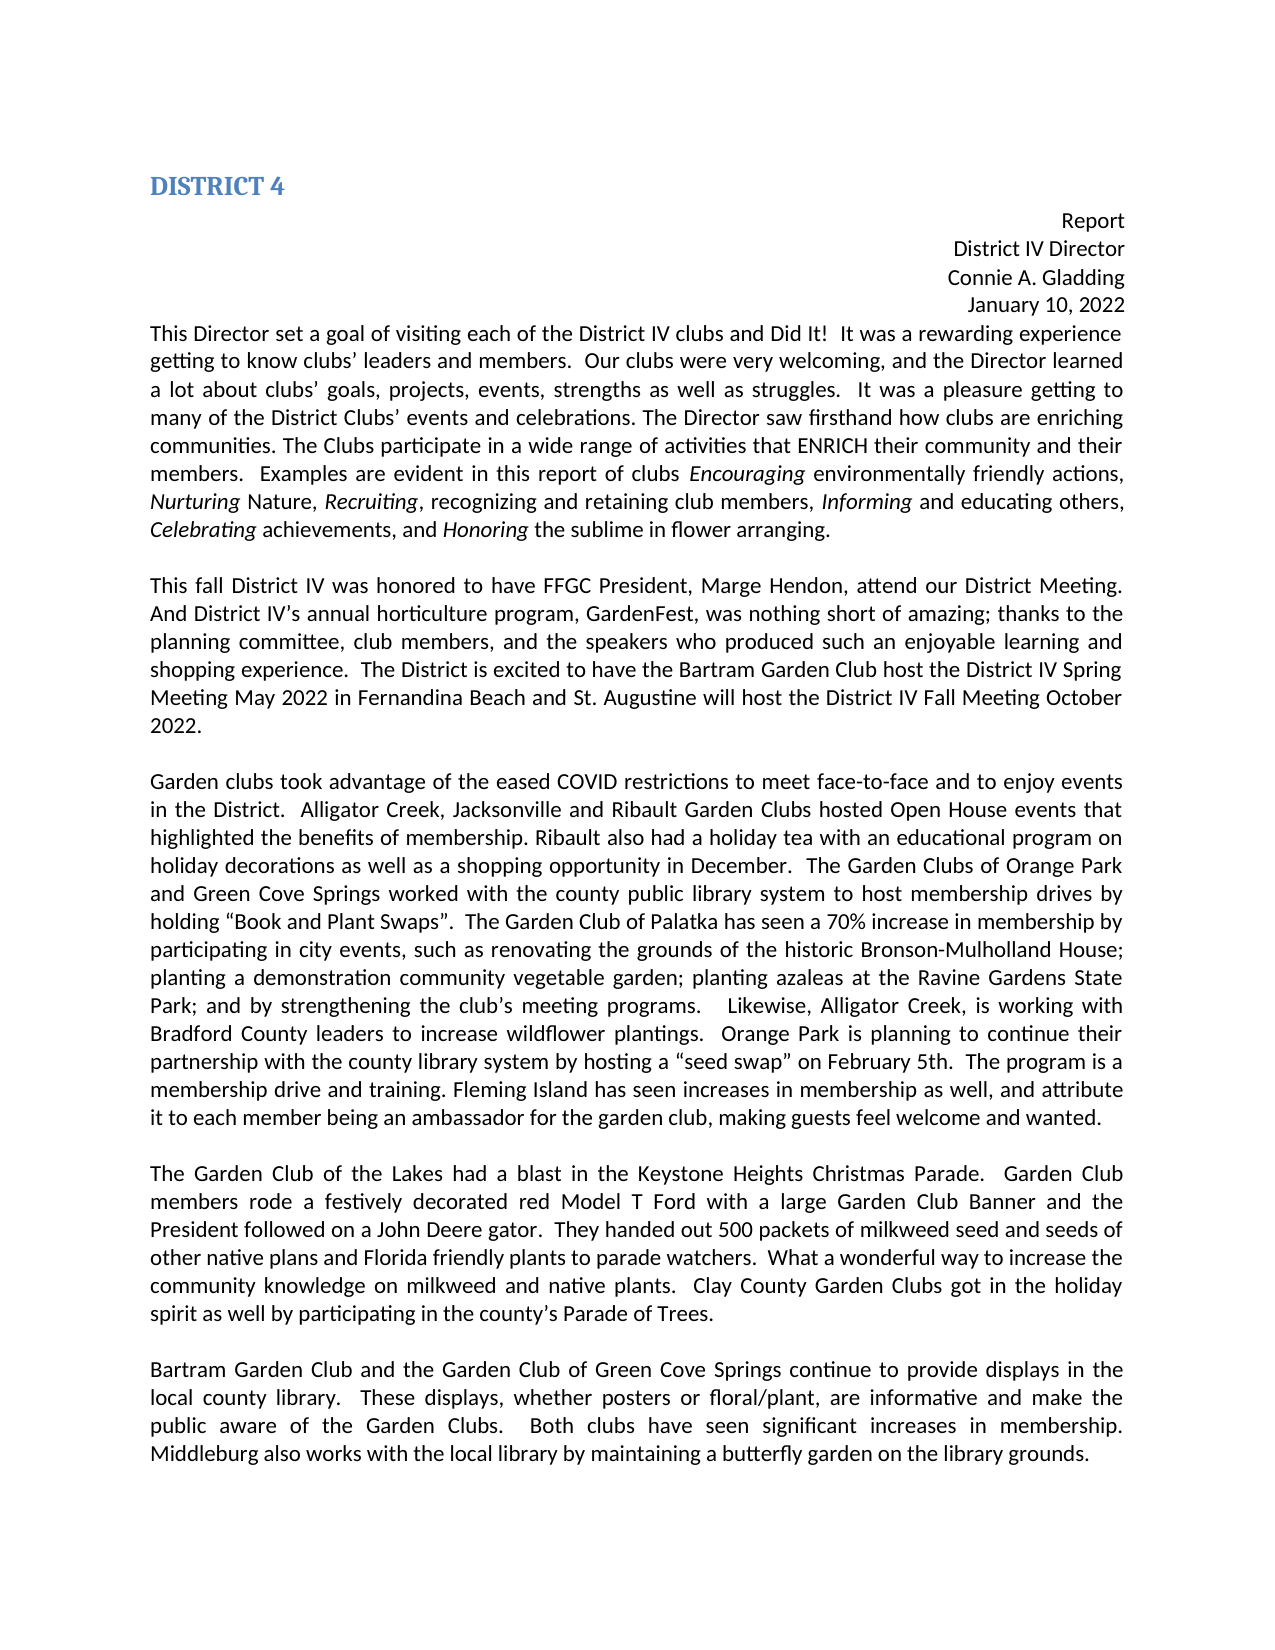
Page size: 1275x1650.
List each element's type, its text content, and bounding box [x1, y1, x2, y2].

text Bartram Garden Club and the Garden Club of Green Cove Springs continue to provide displays in the local county library. These displays, whether posters or floral/plant, are informative and make the public aware of the Garden Clubs. Both clubs have seen significant increases in membership. Middleburg also works with the local library by maintaining a butterfly garden on the library grounds. [150, 1355, 1125, 1467]
subtitle DISTRICT 4 [150, 171, 1125, 202]
text Connie A. Gladding [150, 263, 1125, 291]
text Garden clubs took advantage of the eased COVID restrictions to meet face-to-face and to enjoy events in the District. Alligator Creek, Jacksonville and Ribault Garden Clubs hosted Open House events that highlighted the benefits of membership. Ribault also had a holiday tea with an educational program on holiday decorations as well as a shopping opportunity in December. The Garden Clubs of Orange Park and Green Cove Springs worked with the county public library system to host membership drives by holding “Book and Plant Swaps”. The Garden Club of Palatka has seen a 70% increase in membership by participating in city events, such as renovating the grounds of the historic Bronson-Mulholland House; planting a demonstration community vegetable garden; planting azaleas at the Ravine Gardens State Park; and by strengthening the club’s meeting programs. Likewise, Alligator Creek, is working with Bradford County leaders to increase wildflower plantings. Orange Park is planning to continue their partnership with the county library system by hosting a “seed swap” on February 5th. The program is a membership drive and training. Fleming Island has seen increases in membership as well, and attribute it to each member being an ambassador for the garden club, making guests feel welcome and wanted. [150, 767, 1125, 1131]
text District IV Director [150, 234, 1125, 263]
text This Director set a goal of visiting each of the District IV clubs and Did It! It was a rewarding experience getting to know clubs’ leaders and members. Our clubs were very welcoming, and the Director learned a lot about clubs’ goals, projects, events, strengths as well as struggles. It was a pleasure getting to many of the District Clubs’ events and celebrations. The Director saw firsthand how clubs are enriching communities. The Clubs participate in a wide range of activities that ENRICH their community and their members. Examples are evident in this report of clubs Encouraging environmentally friendly actions, Nurturing Nature, Recruiting, recognizing and retaining club members, Informing and educating others, Celebrating achievements, and Honoring the sublime in flower arranging. [150, 319, 1125, 543]
text Report [150, 207, 1125, 234]
text This fall District IV was honored to have FFGC President, Marge Hendon, attend our District Meeting. And District IV’s annual horticulture program, GardenFest, was nothing short of amazing; thanks to the planning committee, club members, and the speakers who produced such an enjoyable learning and shopping experience. The District is excited to have the Bartram Garden Club host the District IV Spring Meeting May 2022 in Fernandina Beach and St. Augustine will host the District IV Fall Meeting October 2022. [150, 571, 1125, 739]
text The Garden Club of the Lakes had a blast in the Keystone Heights Christmas Parade. Garden Club members rode a festively decorated red Model T Ford with a large Garden Club Banner and the President followed on a John Deere gator. They handed out 500 packets of milkweed seed and seeds of other native plans and Florida friendly plants to parade watchers. What a wonderful way to increase the community knowledge on milkweed and native plants. Clay County Garden Clubs got in the holiday spirit as well by participating in the county’s Parade of Trees. [150, 1159, 1125, 1327]
text January 10, 2022 [150, 291, 1125, 319]
